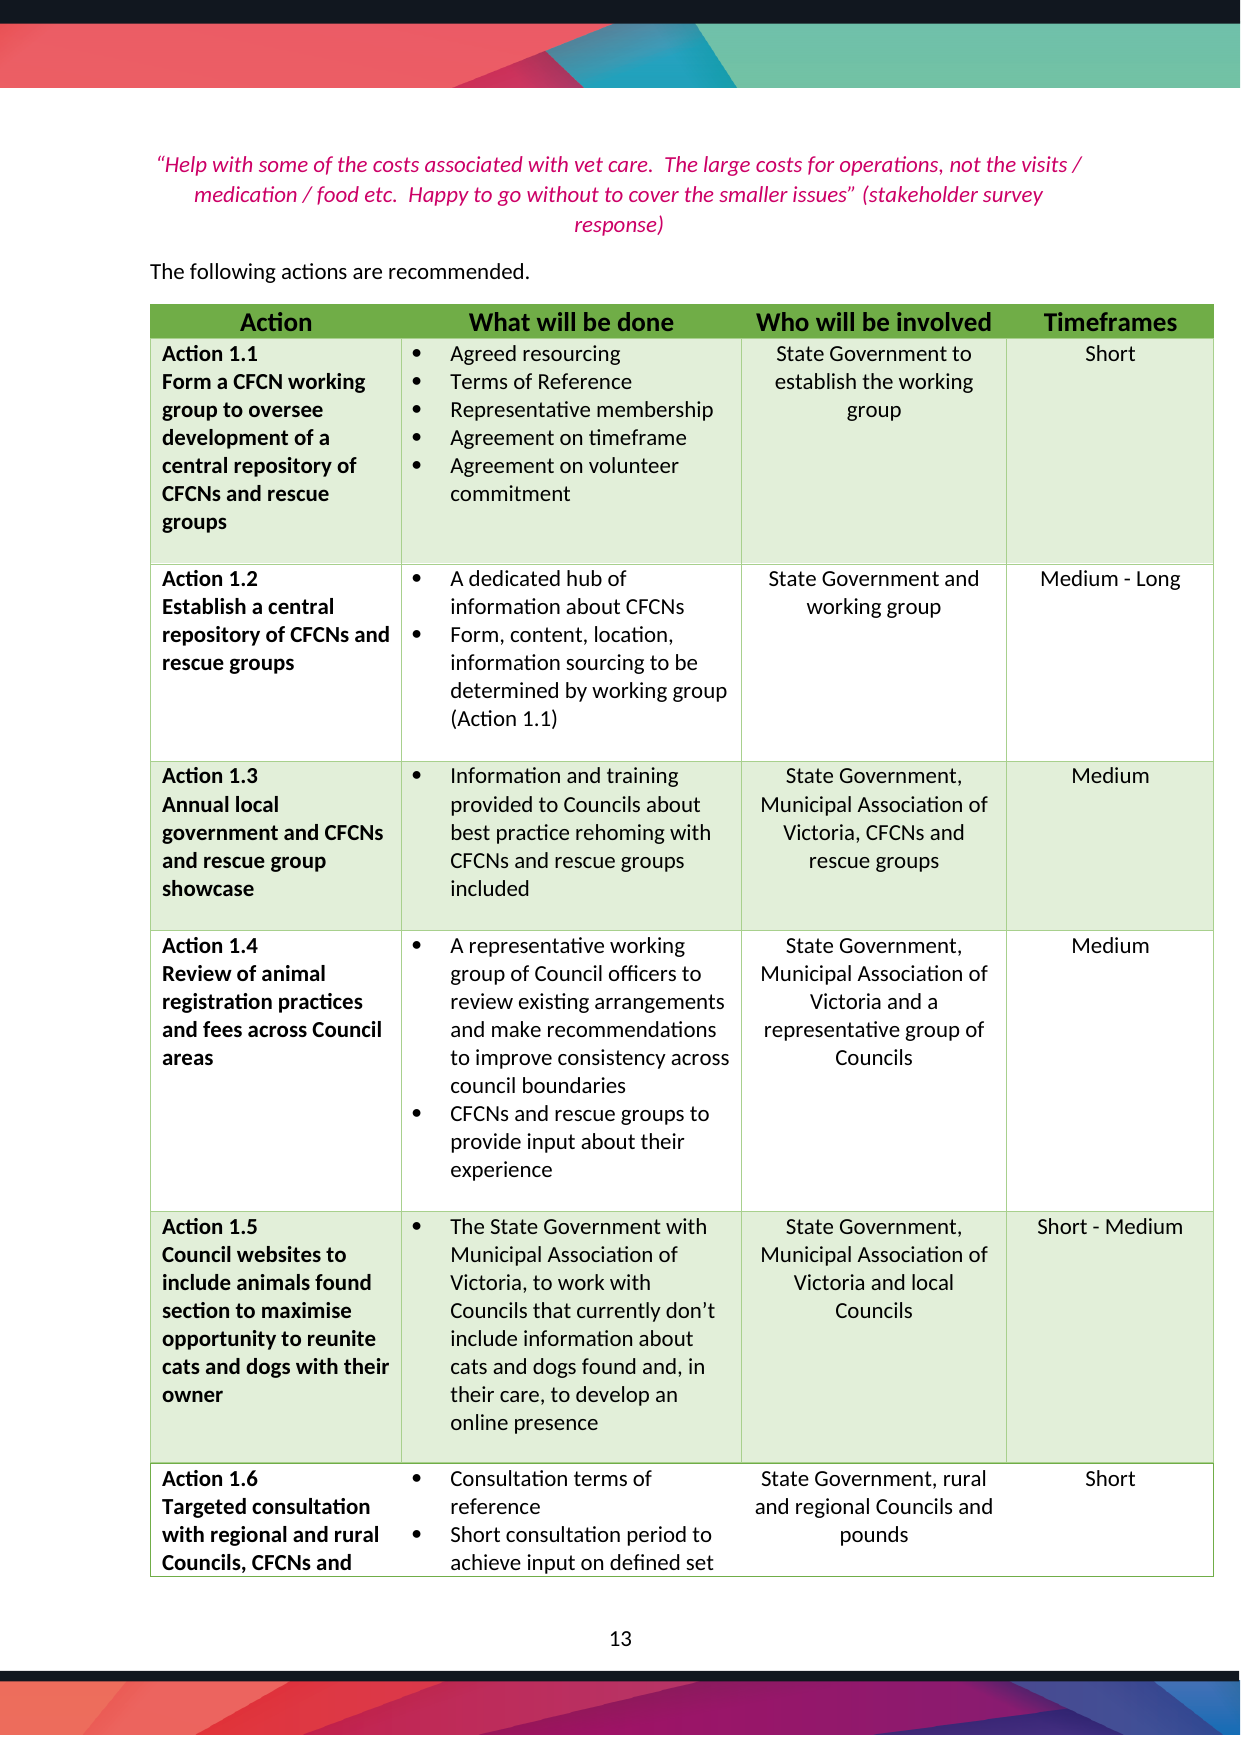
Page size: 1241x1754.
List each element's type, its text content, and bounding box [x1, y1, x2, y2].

text The following actions are recommended. [150, 257, 1090, 285]
table_cell State Government, Municipal Association of Victoria and a representative group of Councils [742, 931, 1006, 1211]
table_header Short [1007, 1464, 1213, 1576]
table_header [741, 1464, 1007, 1576]
table_cell Short [1007, 339, 1213, 563]
table_cell Agreed resourcing Terms of Reference Representative membership Agreement on timeframe Agreement on volunteer commitment [402, 339, 741, 563]
table_header Action [151, 305, 401, 338]
table_cell The State Government with Municipal Association of Victoria, to work with Councils that currently don’t include information about cats and dogs found and, in their care, to develop an online presence [402, 1212, 741, 1462]
table_cell Action 1.2 Establish a central repository of CFCNs and rescue groups [151, 565, 401, 761]
table_cell Medium [1007, 931, 1213, 1211]
table_cell State Government to establish the working group [742, 339, 1006, 563]
table_cell Medium [1007, 762, 1213, 930]
table_cell Action 1.5 Council websites to include animals found section to maximise opportunity to reunite cats and dogs with their owner [151, 1212, 401, 1462]
table_cell Action 1.3 Annual local government and CFCNs and rescue group showcase [151, 762, 401, 930]
table_cell Medium - Long [1007, 565, 1213, 761]
table_header Who will be involved [742, 305, 1006, 338]
picture [0, 1680, 1241, 1735]
table_cell A representative working group of Council officers to review existing arrangements and make recommendations to improve consistency across council boundaries CFCNs and rescue groups to provide input about their experience [402, 931, 741, 1211]
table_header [401, 1464, 741, 1576]
table_cell State Government, Municipal Association of Victoria and local Councils [742, 1212, 1006, 1462]
table_header What will be done [402, 305, 741, 338]
table_cell Action 1.4 Review of animal registration practices and fees across Council areas [151, 931, 401, 1211]
table_cell State Government and working group [742, 565, 1006, 761]
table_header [151, 1464, 401, 1576]
table_cell Information and training provided to Councils about best practice rehoming with CFCNs and rescue groups included [402, 762, 741, 930]
table_cell State Government, Municipal Association of Victoria, CFCNs and rescue groups [742, 762, 1006, 930]
picture [0, 24, 1241, 88]
table_cell A dedicated hub of information about CFCNs Form, content, location, information sourcing to be determined by working group (Action 1.1) [402, 565, 741, 761]
table_cell Short - Medium [1007, 1212, 1213, 1462]
table_header Timeframes [1007, 305, 1213, 338]
table_cell Action 1.1 Form a CFCN working group to oversee development of a central repository of CFCNs and rescue groups [151, 339, 401, 563]
text “Help with some of the costs associated with vet care. The large costs for operations, not the visits / medication / food etc. Happy to go without to cover the smaller issues” (stakeholder survey response) [150, 150, 1090, 238]
